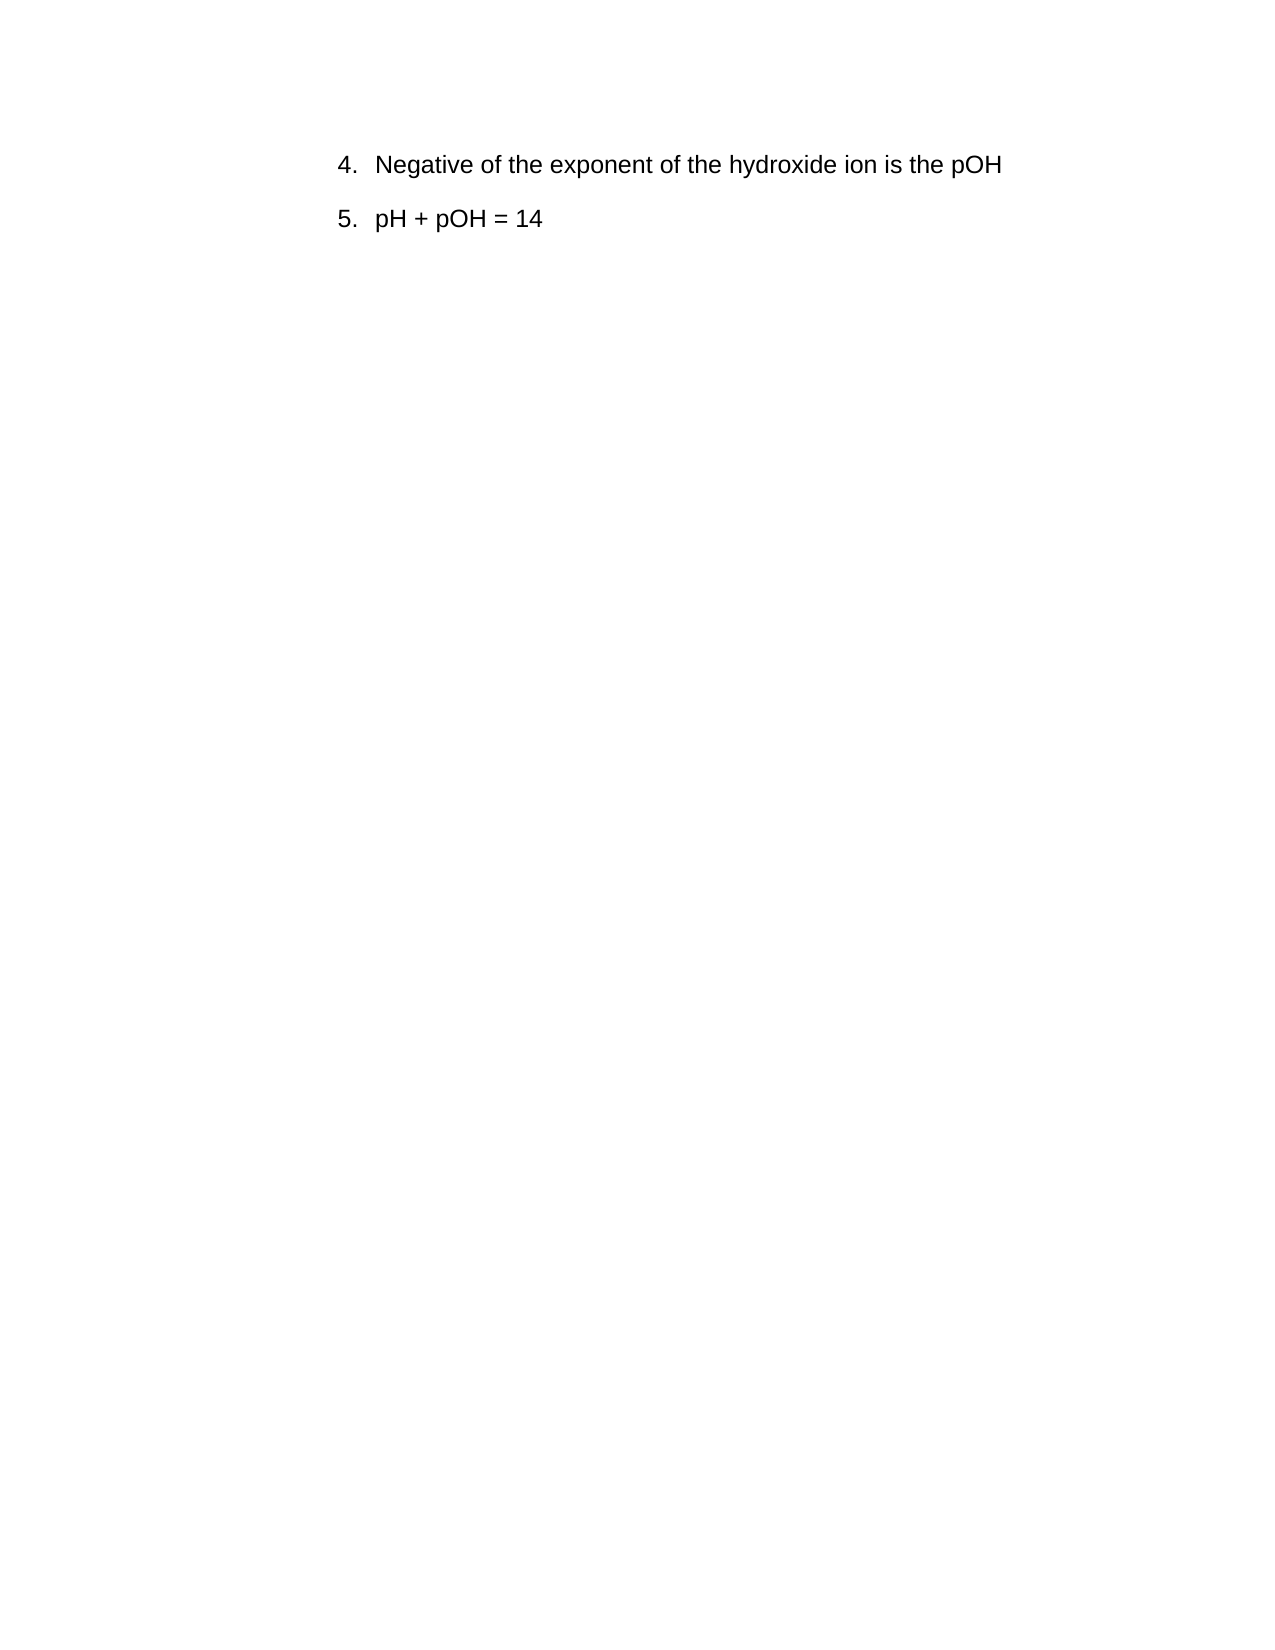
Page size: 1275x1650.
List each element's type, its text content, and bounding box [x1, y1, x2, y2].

subtitle Negative of the exponent of the hydroxide ion is the pOH [337, 150, 1125, 179]
subtitle pH + pOH = 14 [337, 204, 1125, 233]
